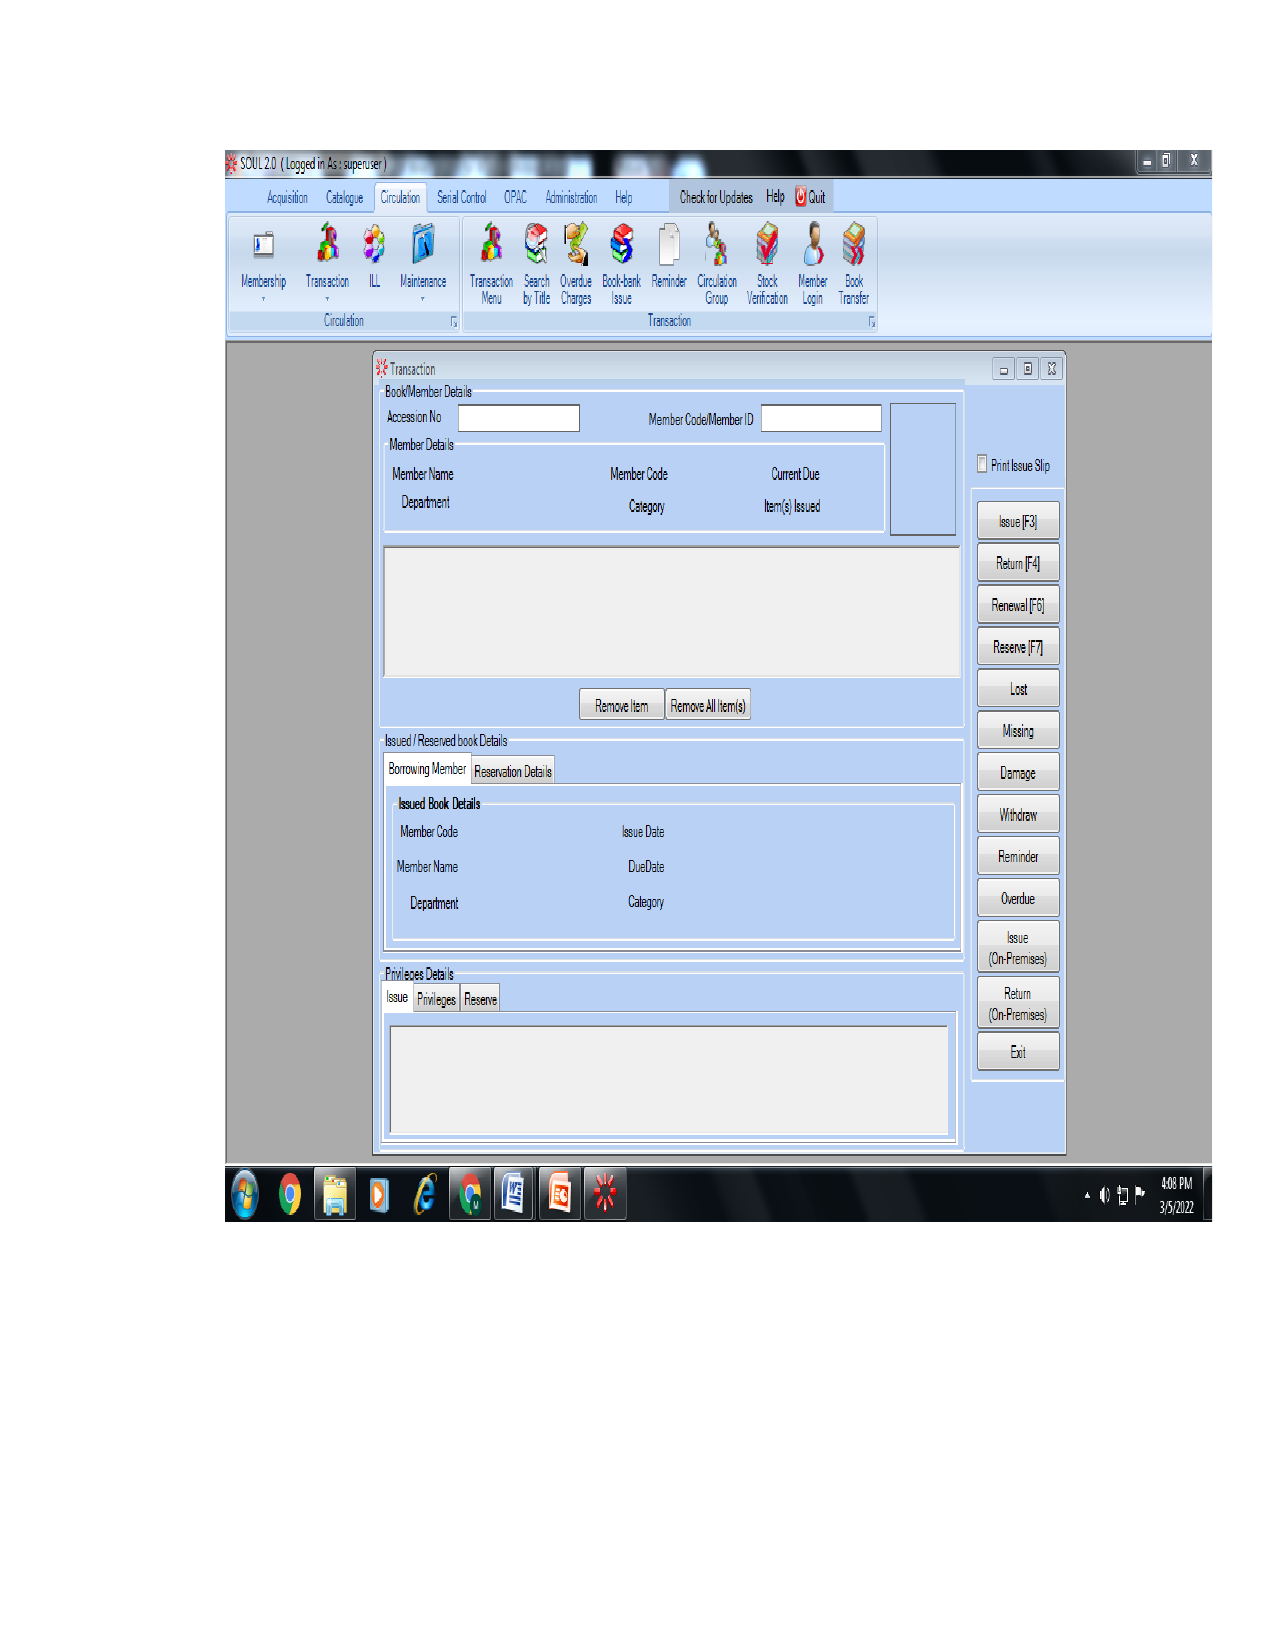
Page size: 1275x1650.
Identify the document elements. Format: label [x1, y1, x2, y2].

picture [225, 150, 1213, 1222]
